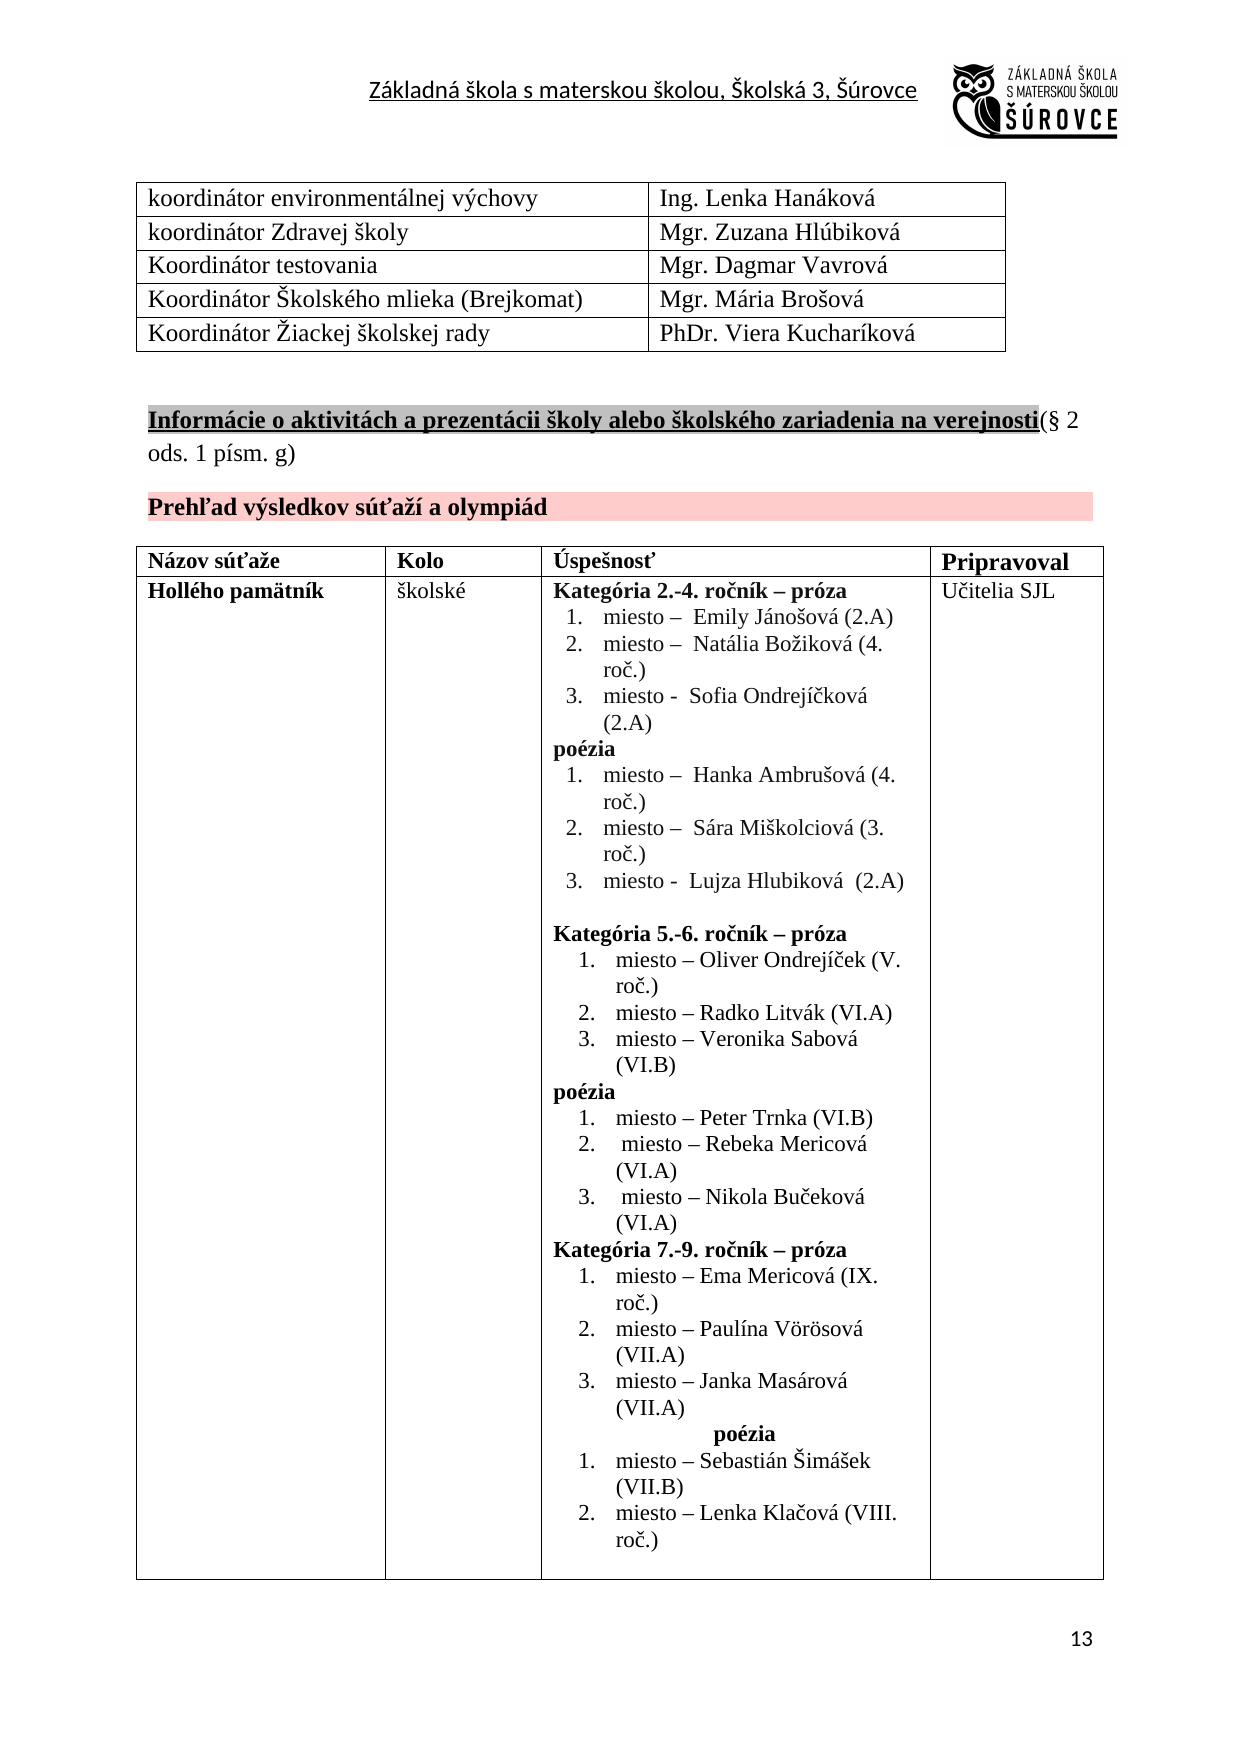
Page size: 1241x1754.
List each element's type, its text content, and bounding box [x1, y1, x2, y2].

table_cell Mgr. Dagmar Vavrová [649, 251, 1005, 283]
text Informácie o aktivitách a prezentácii školy alebo školského zariadenia na verejnosti(§ 2 ods. 1 písm. g) [148, 405, 1093, 467]
table_cell Koordinátor Školského mlieka (Brejkomat) [137, 284, 648, 317]
table_header Pripravoval [931, 547, 1103, 576]
table_cell Ing. Lenka Hanáková [649, 183, 1005, 216]
table_cell Hollého pamätník [137, 577, 385, 1578]
picture [942, 54, 1127, 148]
table_cell Kategória 2.-4. ročník – próza miesto – Emily Jánošová (2.A) miesto – Natália Božiková (4. roč.) miesto - Sofia Ondrejíčková (2.A) poézia miesto – Hanka Ambrušová (4. roč.) miesto – Sára Miškolciová (3. roč.) miesto - Lujza Hlubiková (2.A) Kategória 5.-6. ročník – próza miesto – Oliver Ondrejíček (V. roč.) miesto – Radko Litvák (VI.A) miesto – Veronika Sabová (VI.B) poézia miesto – Peter Trnka (VI.B) miesto – Rebeka Mericová (VI.A) miesto – Nikola Bučeková (VI.A) Kategória 7.-9. ročník – próza miesto – Ema Mericová (IX. roč.) miesto – Paulína Vörösová (VII.A) miesto – Janka Masárová (VII.A) poézia miesto – Sebastián Šimášek (VII.B) miesto – Lenka Klačová (VIII. roč.) [542, 577, 930, 1578]
table_header Názov súťaže [137, 547, 385, 576]
table_cell koordinátor environmentálnej výchovy [137, 183, 648, 216]
table_cell koordinátor Zdravej školy [137, 217, 648, 249]
table_header Kolo [386, 547, 541, 576]
table_cell Koordinátor testovania [137, 251, 648, 283]
table_cell Mgr. Mária Brošová [649, 284, 1005, 317]
table_cell PhDr. Viera Kucharíková [649, 318, 1005, 351]
table_cell Učitelia SJL [931, 577, 1103, 1578]
table_header Úspešnosť [542, 547, 930, 576]
table_cell Mgr. Zuzana Hlúbiková [649, 217, 1005, 249]
text Prehľad výsledkov súťaží a olympiád [148, 492, 1093, 521]
table_cell Koordinátor Žiackej školskej rady [137, 318, 648, 351]
table_cell školské [386, 577, 541, 1578]
